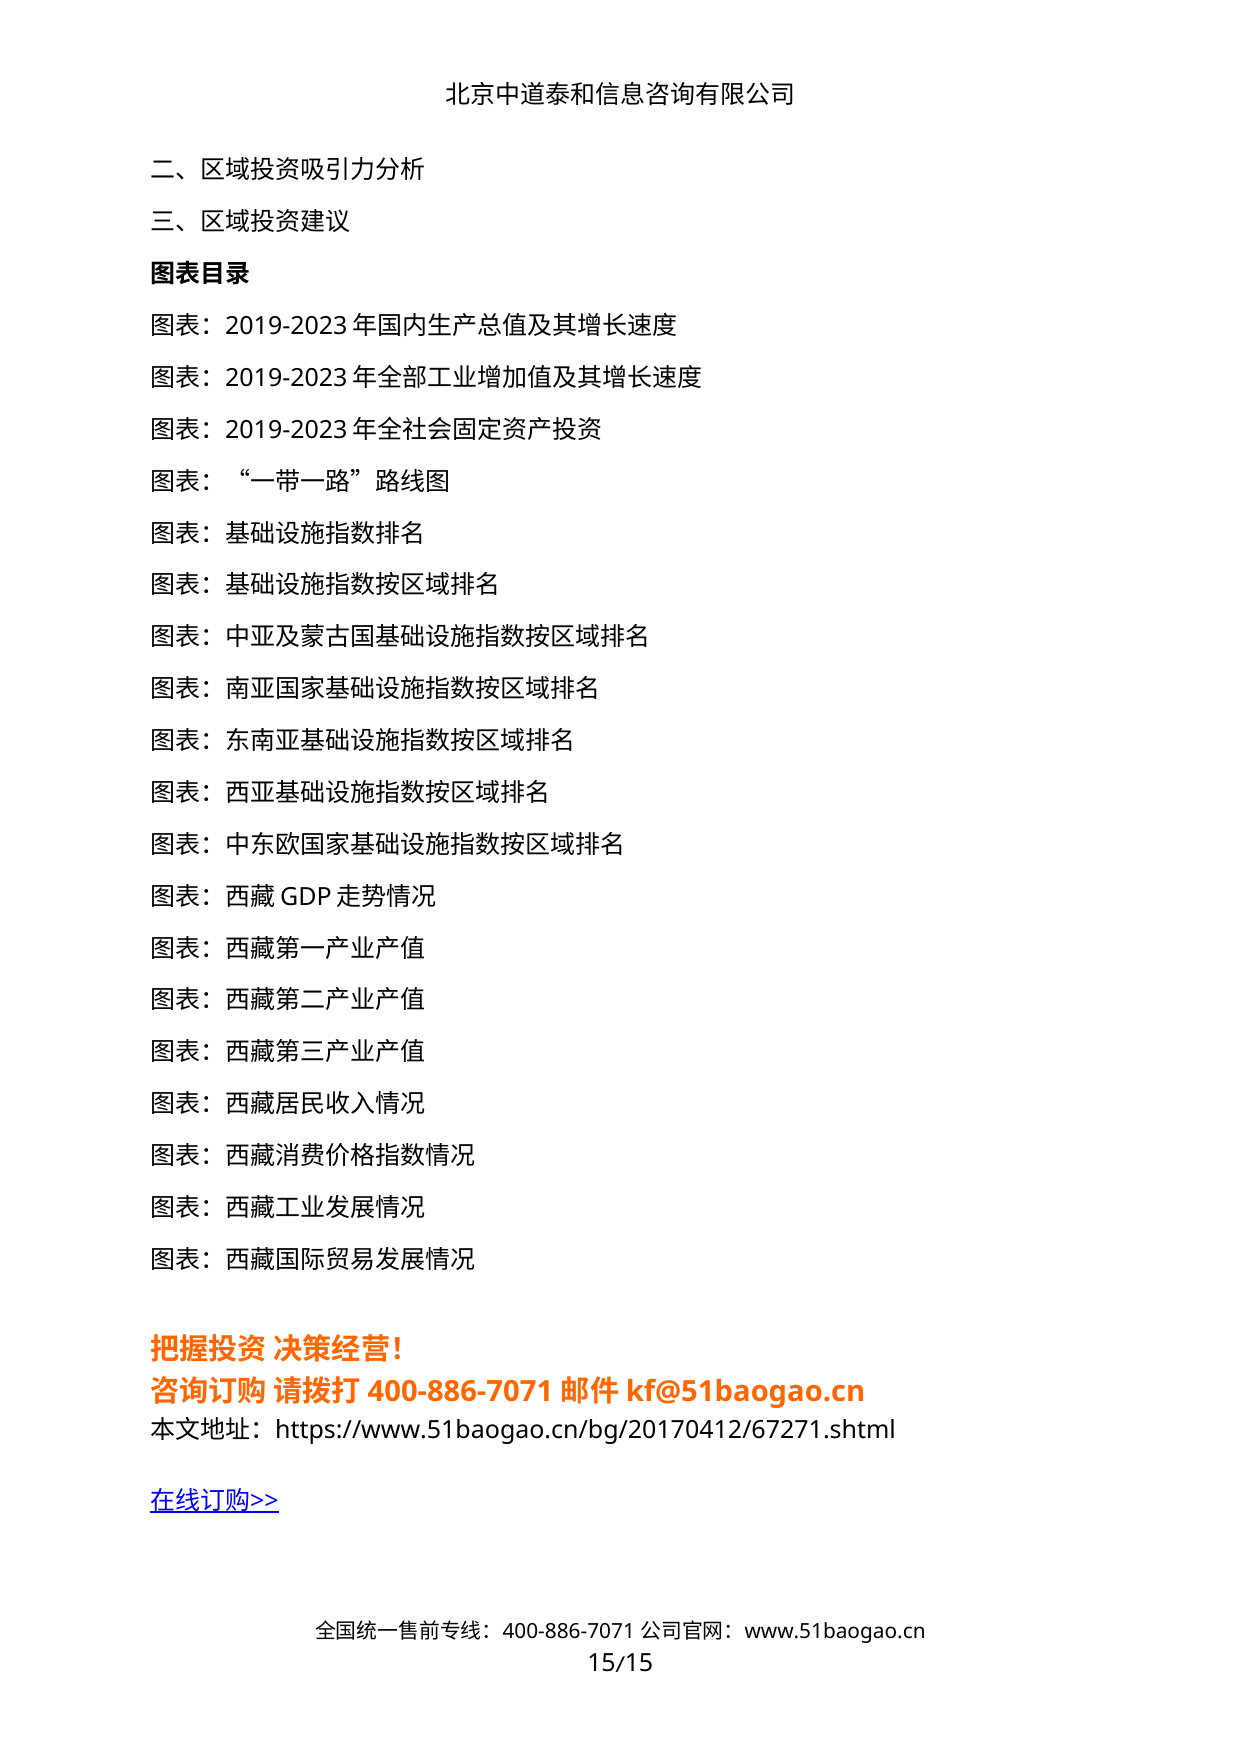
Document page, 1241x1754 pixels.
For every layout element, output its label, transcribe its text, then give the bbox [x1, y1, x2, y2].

text 图表：西藏GDP走势情况 [150, 876, 1090, 912]
text 图表：西藏第一产业产值 [150, 928, 1090, 964]
text 图表：西亚基础设施指数按区域排名 [150, 772, 1090, 809]
text 图表：西藏国际贸易发展情况 [150, 1239, 1090, 1276]
text 在线订购>> [150, 1446, 1090, 1517]
text 图表：基础设施指数按区域排名 [150, 565, 1090, 601]
text 图表：基础设施指数排名 [150, 513, 1090, 549]
text 图表：2019-2023年国内生产总值及其增长速度 [150, 306, 1090, 342]
text 图表目录 [150, 254, 1090, 290]
text 图表：西藏第三产业产值 [150, 1032, 1090, 1068]
text 图表：西藏居民收入情况 [150, 1084, 1090, 1120]
text 图表：2019-2023年全社会固定资产投资 [150, 409, 1090, 446]
text 图表：西藏工业发展情况 [150, 1187, 1090, 1224]
text 图表：中亚及蒙古国基础设施指数按区域排名 [150, 617, 1090, 653]
text 把握投资 决策经营！咨询订购 请拨打 400-886-7071 邮件 kf@51baogao.cn本文地址：https://www.51baogao.cn/bg/20170412/67271.shtml [150, 1291, 1090, 1446]
text 图表：“一带一路”路线图 [150, 461, 1090, 497]
text 图表：中东欧国家基础设施指数按区域排名 [150, 824, 1090, 861]
text 图表：南亚国家基础设施指数按区域排名 [150, 669, 1090, 705]
text 图表：2019-2023年全部工业增加值及其增长速度 [150, 357, 1090, 394]
text 二、区域投资吸引力分析 [150, 150, 1090, 186]
text 图表：东南亚基础设施指数按区域排名 [150, 721, 1090, 757]
text 图表：西藏消费价格指数情况 [150, 1136, 1090, 1172]
text 图表：西藏第二产业产值 [150, 980, 1090, 1016]
text 三、区域投资建议 [150, 202, 1090, 238]
